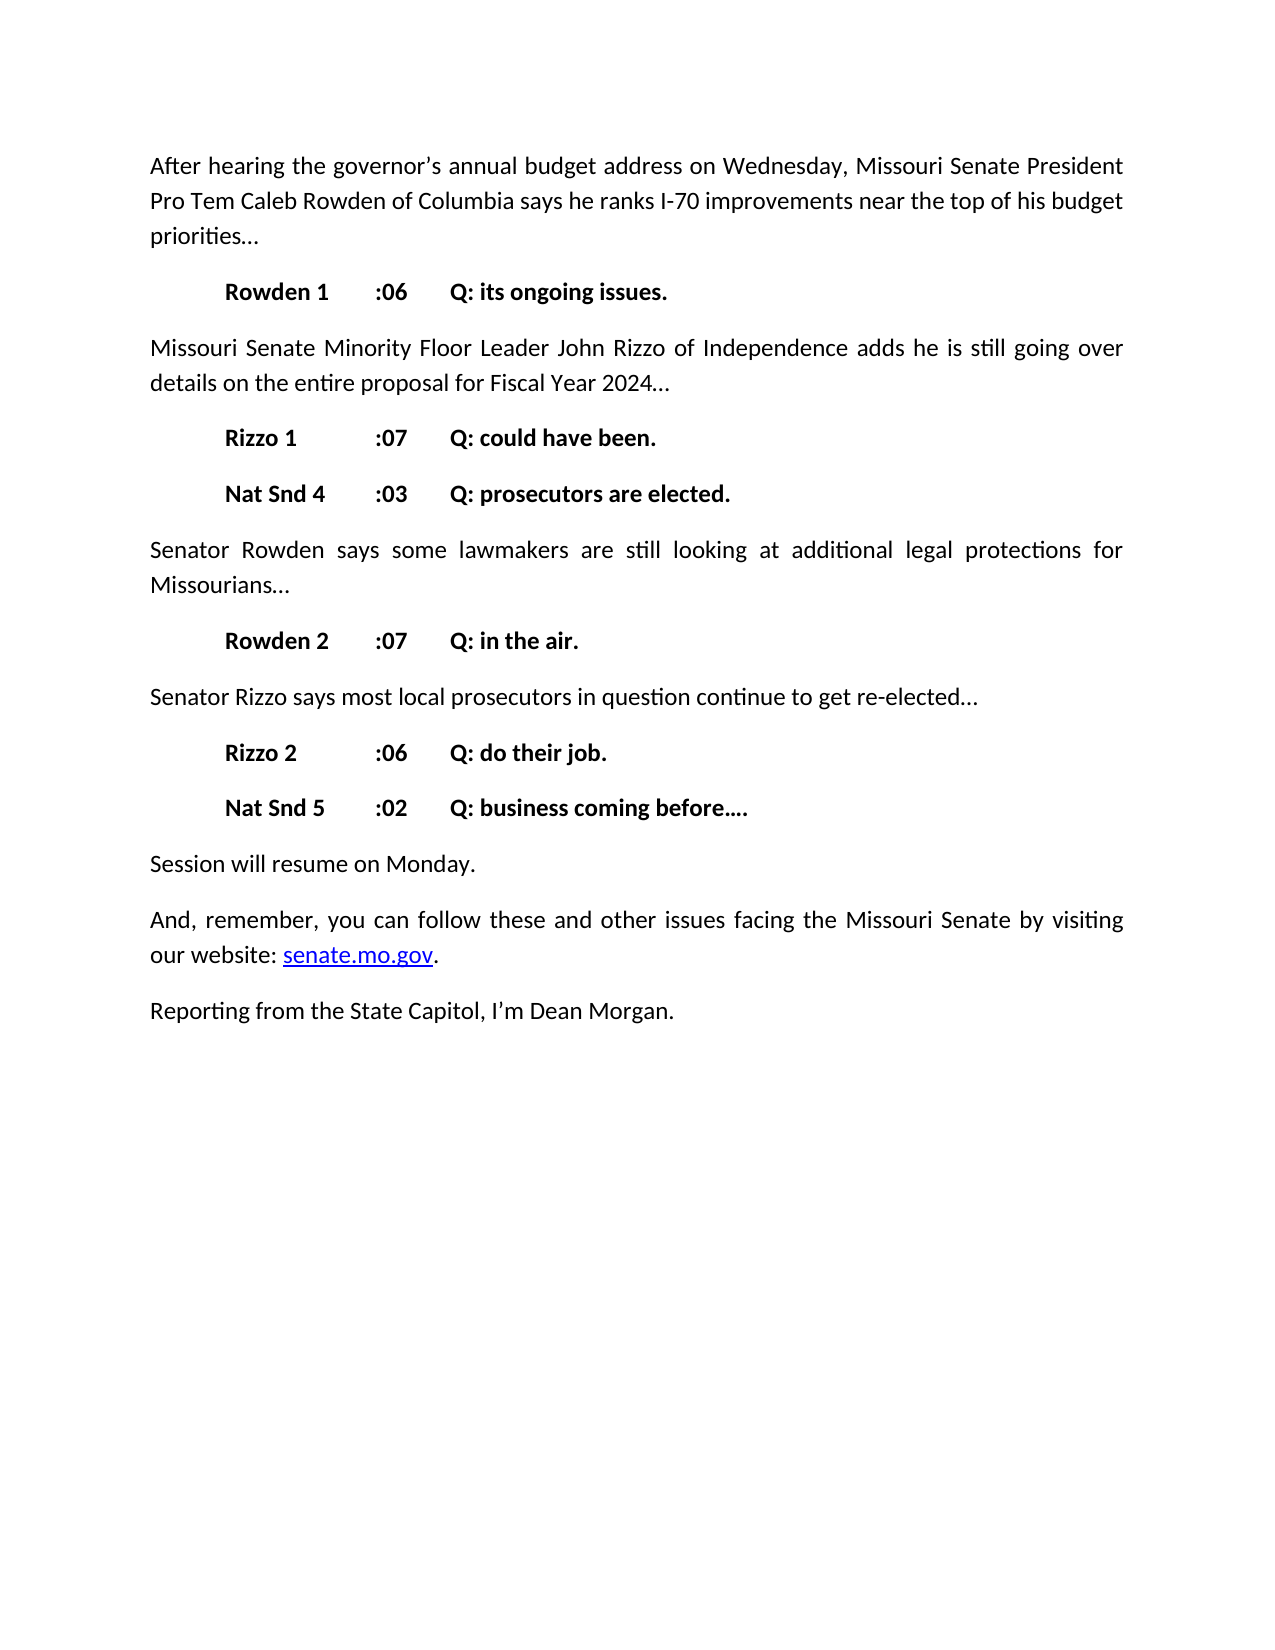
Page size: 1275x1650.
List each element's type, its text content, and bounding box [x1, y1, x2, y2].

text Rowden 2 :07 Q: in the air. [150, 625, 1125, 656]
text Rizzo 1 :07 Q: could have been. [150, 422, 1125, 453]
text After hearing the governor’s annual budget address on Wednesday, Missouri Senate President Pro Tem Caleb Rowden of Columbia says he ranks I-70 improvements near the top of his budget priorities… [150, 150, 1125, 251]
text Senator Rowden says some lawmakers are still looking at additional legal protections for Missourians… [150, 534, 1125, 600]
text Nat Snd 5 :02 Q: business coming before…. [150, 792, 1125, 823]
text Rizzo 2 :06 Q: do their job. [150, 737, 1125, 767]
text Rowden 1 :06 Q: its ongoing issues. [150, 276, 1125, 306]
text Reporting from the State Capitol, I’m Dean Morgan. [150, 995, 1125, 1026]
text Nat Snd 4 :03 Q: prosecutors are elected. [150, 478, 1125, 509]
text Senator Rizzo says most local prosecutors in question continue to get re-elected… [150, 681, 1125, 711]
text Session will resume on Monday. [150, 848, 1125, 879]
text Missouri Senate Minority Floor Leader John Rizzo of Independence adds he is still going over details on the entire proposal for Fiscal Year 2024… [150, 332, 1125, 397]
text And, remember, you can follow these and other issues facing the Missouri Senate by visiting our website: senate.mo.gov. [150, 904, 1125, 970]
